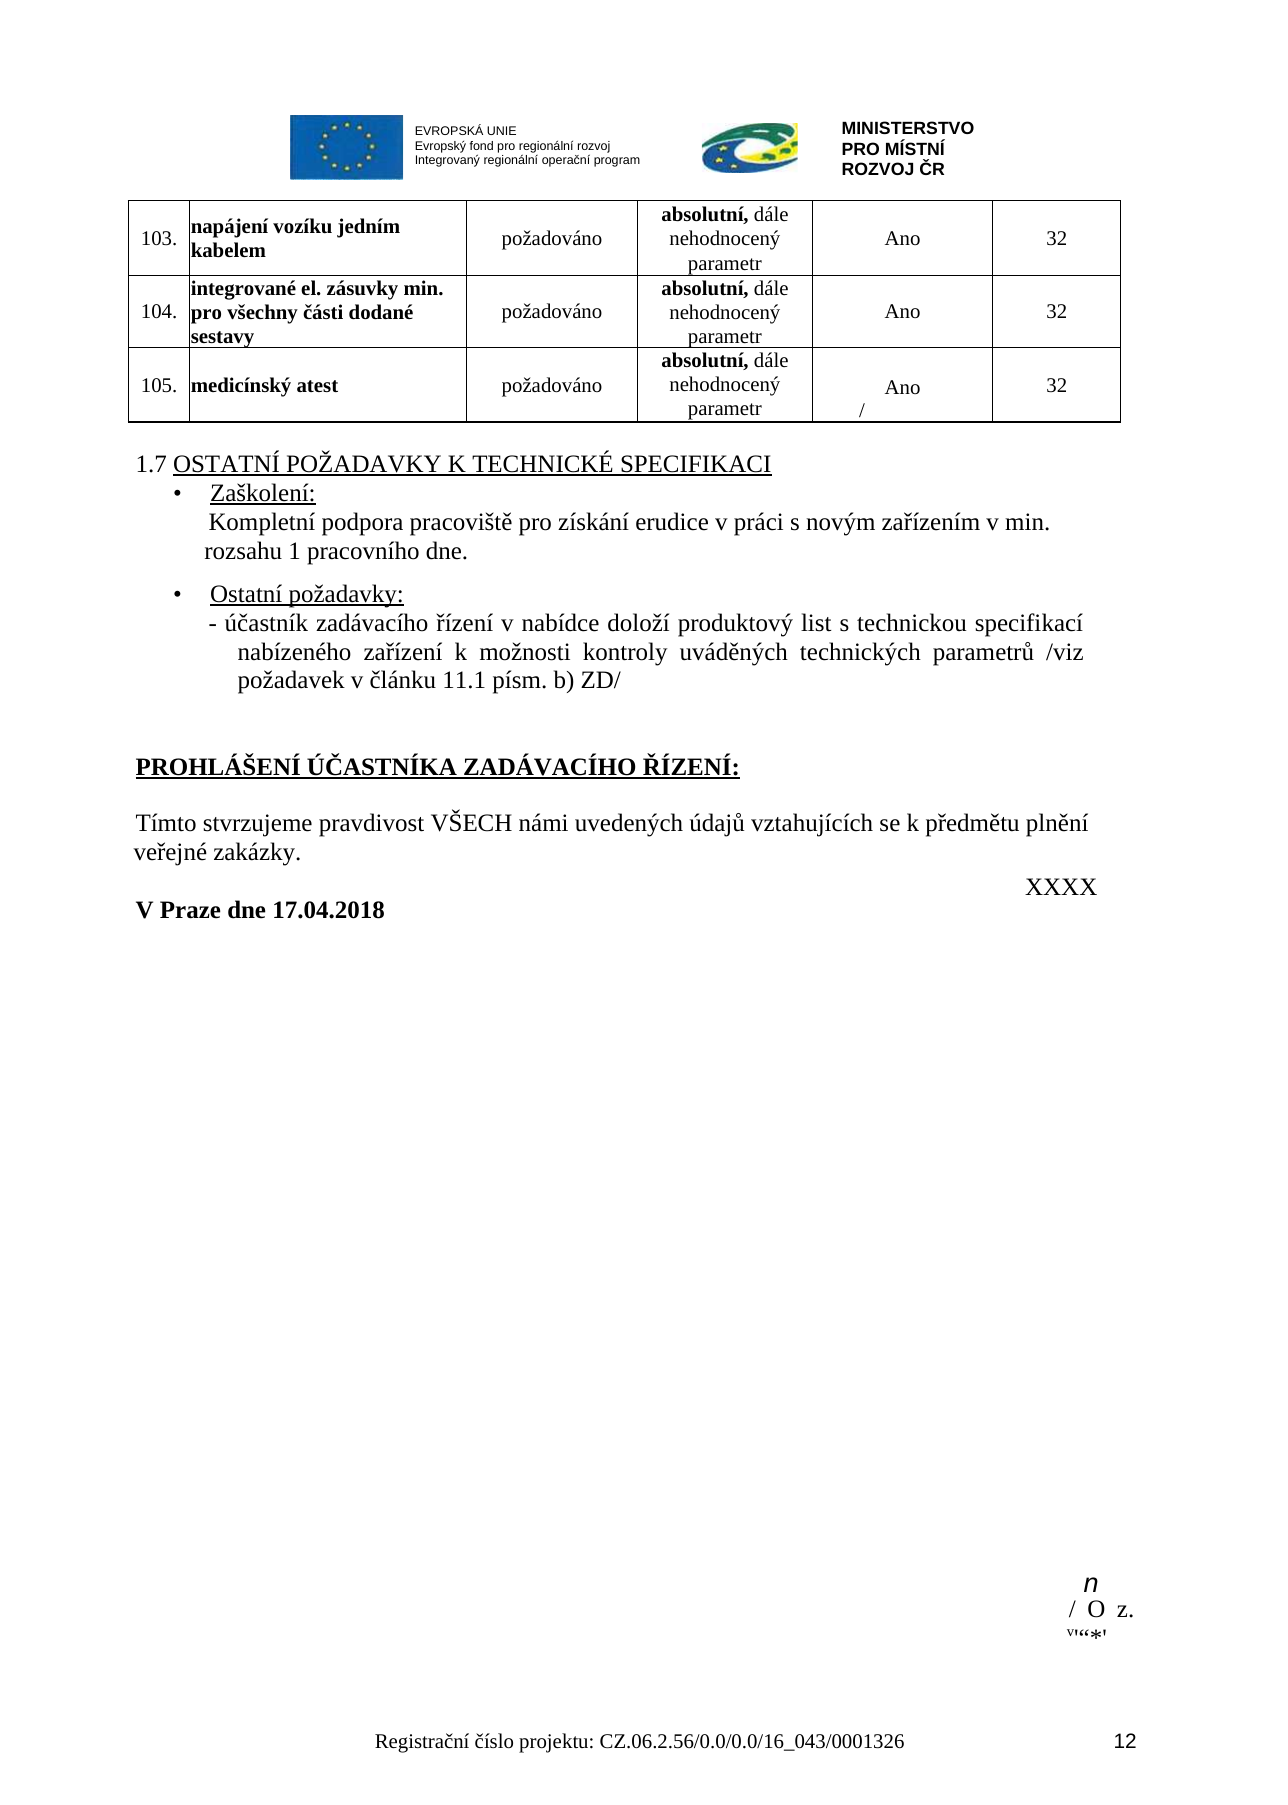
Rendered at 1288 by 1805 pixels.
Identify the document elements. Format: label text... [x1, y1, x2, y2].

text V Praze dne 17.04.2018 [133, 901, 1134, 922]
table_header 32 [993, 201, 1120, 274]
table_cell 105. [129, 348, 189, 421]
text 1.7 OSTATNÍ POŽADAVKY K TECHNICKÉ SPECIFIKACI [133, 449, 1134, 478]
table_cell absolutní, dále nehodnocený parametr [638, 348, 812, 421]
picture [701, 123, 798, 173]
table_header napájení vozíku jedním kabelem [190, 201, 466, 274]
text Tímto stvrzujeme pravdivost VŠECH námi uvedených údajů vztahujících se k předmětu plnění veřejné zakázky. [133, 808, 1134, 866]
table_header Ano [813, 201, 992, 274]
list Zaškolení: [173, 478, 1134, 507]
list Ostatní požadavky: [173, 579, 1134, 608]
table_cell 32 [993, 348, 1120, 421]
table_header 103. [129, 201, 189, 274]
table_cell požadováno [467, 276, 637, 347]
table_cell 32 [993, 276, 1120, 347]
text / O z. v'“*' [1067, 1594, 1134, 1651]
table_cell medicínský atest [190, 348, 466, 421]
table_cell Ano [813, 276, 992, 347]
table_cell integrované el. zásuvky min. pro všechny části dodané sestavy [190, 276, 466, 347]
table_header požadováno [467, 201, 637, 274]
text XXXX [1025, 872, 1134, 901]
text Kompletní podpora pracoviště pro získání erudice v práci s novým zařízením v min. rozsahu 1 pracovního dne. [204, 507, 1134, 564]
table_cell 104. [129, 276, 189, 347]
table_cell absolutní, dále nehodnocený parametr [638, 276, 812, 347]
text PROHLÁŠENÍ ÚČASTNÍKA ZADÁVACÍHO ŘÍZENÍ: [133, 752, 1134, 781]
table_header absolutní, dále nehodnocený parametr [638, 201, 812, 274]
table_cell Ano / [813, 348, 992, 421]
picture [290, 115, 404, 180]
text - účastník zadávacího řízení v nabídce doloží produktový list s technickou specifikací nabízeného zařízení k možnosti kontroly uváděných technických parametrů /viz požadavek v článku 11.1 písm. b) ZD/ [208, 608, 1084, 694]
table_cell požadováno [467, 348, 637, 421]
